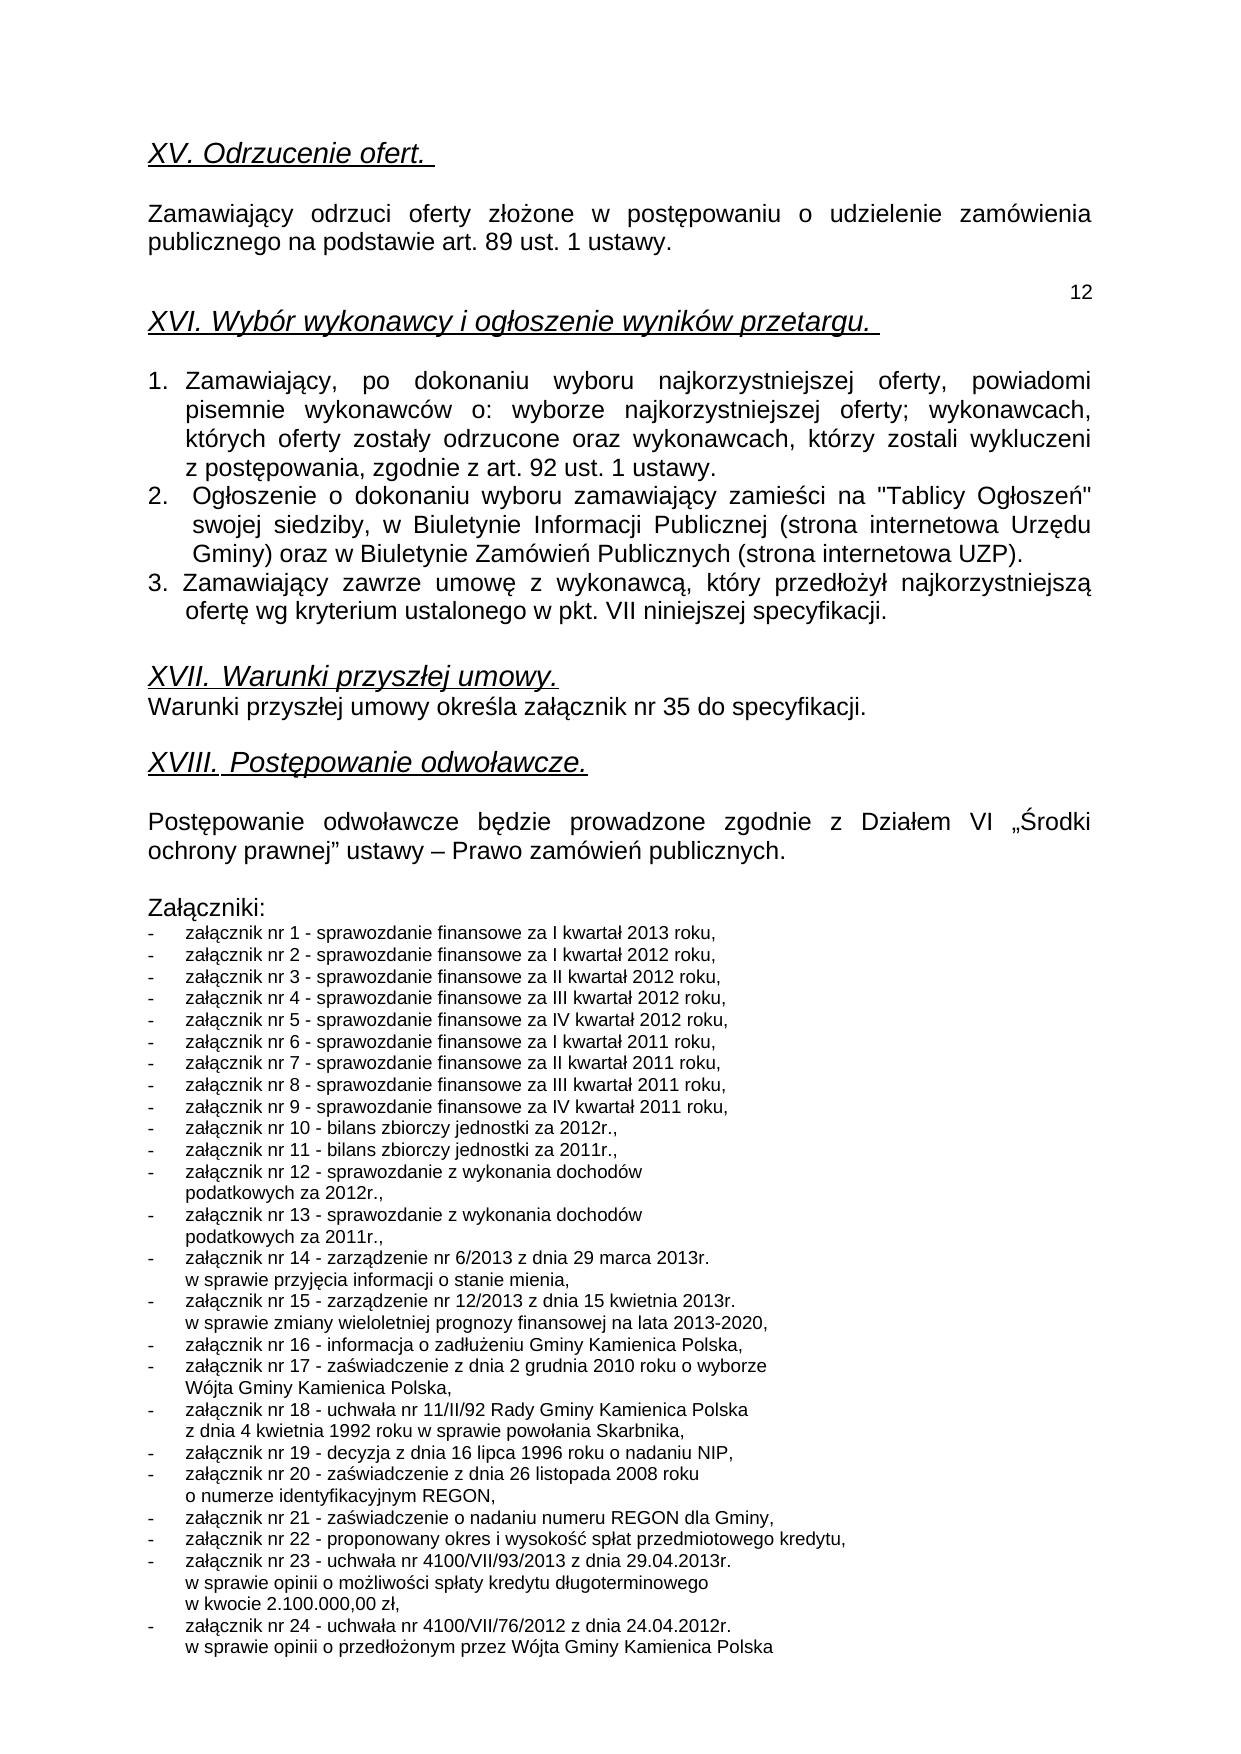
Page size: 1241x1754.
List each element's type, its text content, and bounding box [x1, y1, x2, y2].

list załącznik nr 18 - uchwała nr 11/II/92 Rady Gminy Kamienica Polska [148, 1398, 1093, 1420]
list załącznik nr 4 - sprawozdanie finansowe za III kwartał 2012 roku, [148, 987, 1093, 1009]
text z dnia 4 kwietnia 1992 roku w sprawie powołania Skarbnika, [185, 1420, 1093, 1442]
list załącznik nr 19 - decyzja z dnia 16 lipca 1996 roku o nadaniu NIP, [148, 1442, 1093, 1463]
list załącznik nr 6 - sprawozdanie finansowe za I kwartał 2011 roku, [148, 1031, 1093, 1052]
text XV. Odrzucenie ofert. [148, 136, 1093, 170]
text XVI. Wybór wykonawcy i ogłoszenie wyników przetargu. [148, 304, 1093, 338]
text w sprawie opinii o możliwości spłaty kredytu długoterminowego [185, 1571, 1093, 1593]
list załącznik nr 14 - zarządzenie nr 6/2013 z dnia 29 marca 2013r. [148, 1247, 1093, 1269]
list załącznik nr 23 - uchwała nr 4100/VII/93/2013 z dnia 29.04.2013r. [148, 1550, 1093, 1571]
text podatkowych za 2012r., [185, 1182, 1093, 1204]
text Załączniki: [148, 893, 1093, 922]
text XVII. Warunki przyszłej umowy. [148, 659, 1093, 692]
text w sprawie zmiany wieloletniej prognozy finansowej na lata 2013-2020, [185, 1312, 1093, 1333]
list załącznik nr 2 - sprawozdanie finansowe za I kwartał 2012 roku, [148, 944, 1093, 966]
list załącznik nr 12 - sprawozdanie z wykonania dochodów [148, 1161, 1093, 1182]
list załącznik nr 7 - sprawozdanie finansowe za II kwartał 2011 roku, [148, 1052, 1093, 1074]
list załącznik nr 22 - proponowany okres i wysokość spłat przedmiotowego kredytu, [148, 1528, 1093, 1550]
text o numerze identyfikacyjnym REGON, [185, 1485, 1093, 1506]
text podatkowych za 2011r., [185, 1225, 1093, 1247]
text w sprawie przyjęcia informacji o stanie mienia, [185, 1269, 1093, 1290]
list załącznik nr 24 - uchwała nr 4100/VII/76/2012 z dnia 24.04.2012r. [148, 1614, 1093, 1636]
text Wójta Gminy Kamienica Polska, [185, 1377, 1093, 1398]
list załącznik nr 15 - zarządzenie nr 12/2013 z dnia 15 kwietnia 2013r. [148, 1290, 1093, 1312]
list załącznik nr 5 - sprawozdanie finansowe za IV kwartał 2012 roku, [148, 1009, 1093, 1031]
list załącznik nr 3 - sprawozdanie finansowe za II kwartał 2012 roku, [148, 966, 1093, 987]
list załącznik nr 13 - sprawozdanie z wykonania dochodów [148, 1204, 1093, 1225]
list załącznik nr 21 - zaświadczenie o nadaniu numeru REGON dla Gminy, [148, 1506, 1093, 1528]
list Ogłoszenie o dokonaniu wyboru zamawiający zamieści na "Tablicy Ogłoszeń" swojej siedziby, w Biuletynie Informacji Publicznej (strona internetowa Urzędu Gminy) oraz w Biuletynie Zamówień Publicznych (strona internetowa UZP). [148, 481, 1093, 568]
list załącznik nr 8 - sprawozdanie finansowe za III kwartał 2011 roku, [148, 1074, 1093, 1096]
list załącznik nr 11 - bilans zbiorczy jednostki za 2011r., [148, 1139, 1093, 1161]
text w kwocie 2.100.000,00 zł, [185, 1593, 1093, 1614]
text Zamawiający odrzuci oferty złożone w postępowaniu o udzielenie zamówienia publicznego na podstawie art. 89 ust. 1 ustawy. [148, 199, 1093, 256]
list załącznik nr 17 - zaświadczenie z dnia 2 grudnia 2010 roku o wyborze [148, 1355, 1093, 1377]
list załącznik nr 9 - sprawozdanie finansowe za IV kwartał 2011 roku, [148, 1096, 1093, 1117]
list załącznik nr 16 - informacja o zadłużeniu Gminy Kamienica Polska, [148, 1333, 1093, 1355]
text Postępowanie odwoławcze będzie prowadzone zgodnie z Działem VI „Środki ochrony prawnej” ustawy – Prawo zamówień publicznych. [148, 807, 1093, 865]
text w sprawie opinii o przedłożonym przez Wójta Gminy Kamienica Polska [185, 1636, 1093, 1658]
text Warunki przyszłej umowy określa załącznik nr 35 do specyfikacji. [148, 692, 1093, 721]
text 12 [148, 280, 1093, 304]
text XVIII. Postępowanie odwoławcze. [148, 745, 1093, 778]
list załącznik nr 20 - zaświadczenie z dnia 26 listopada 2008 roku [148, 1463, 1093, 1485]
list Zamawiający, po dokonaniu wyboru najkorzystniejszej oferty, powiadomi pisemnie wykonawców o: wyborze najkorzystniejszej oferty; wykonawcach, których oferty zostały odrzucone oraz wykonawcach, którzy zostali wykluczeni z postępowania, zgodnie z art. 92 ust. 1 ustawy. [148, 366, 1093, 481]
list załącznik nr 10 - bilans zbiorczy jednostki za 2012r., [148, 1117, 1093, 1139]
text 3. Zamawiający zawrze umowę z wykonawcą, który przedłożył najkorzystniejszą ofertę wg kryterium ustalonego w pkt. VII niniejszej specyfikacji. [148, 568, 1093, 625]
list załącznik nr 1 - sprawozdanie finansowe za I kwartał 2013 roku, [148, 922, 1093, 944]
